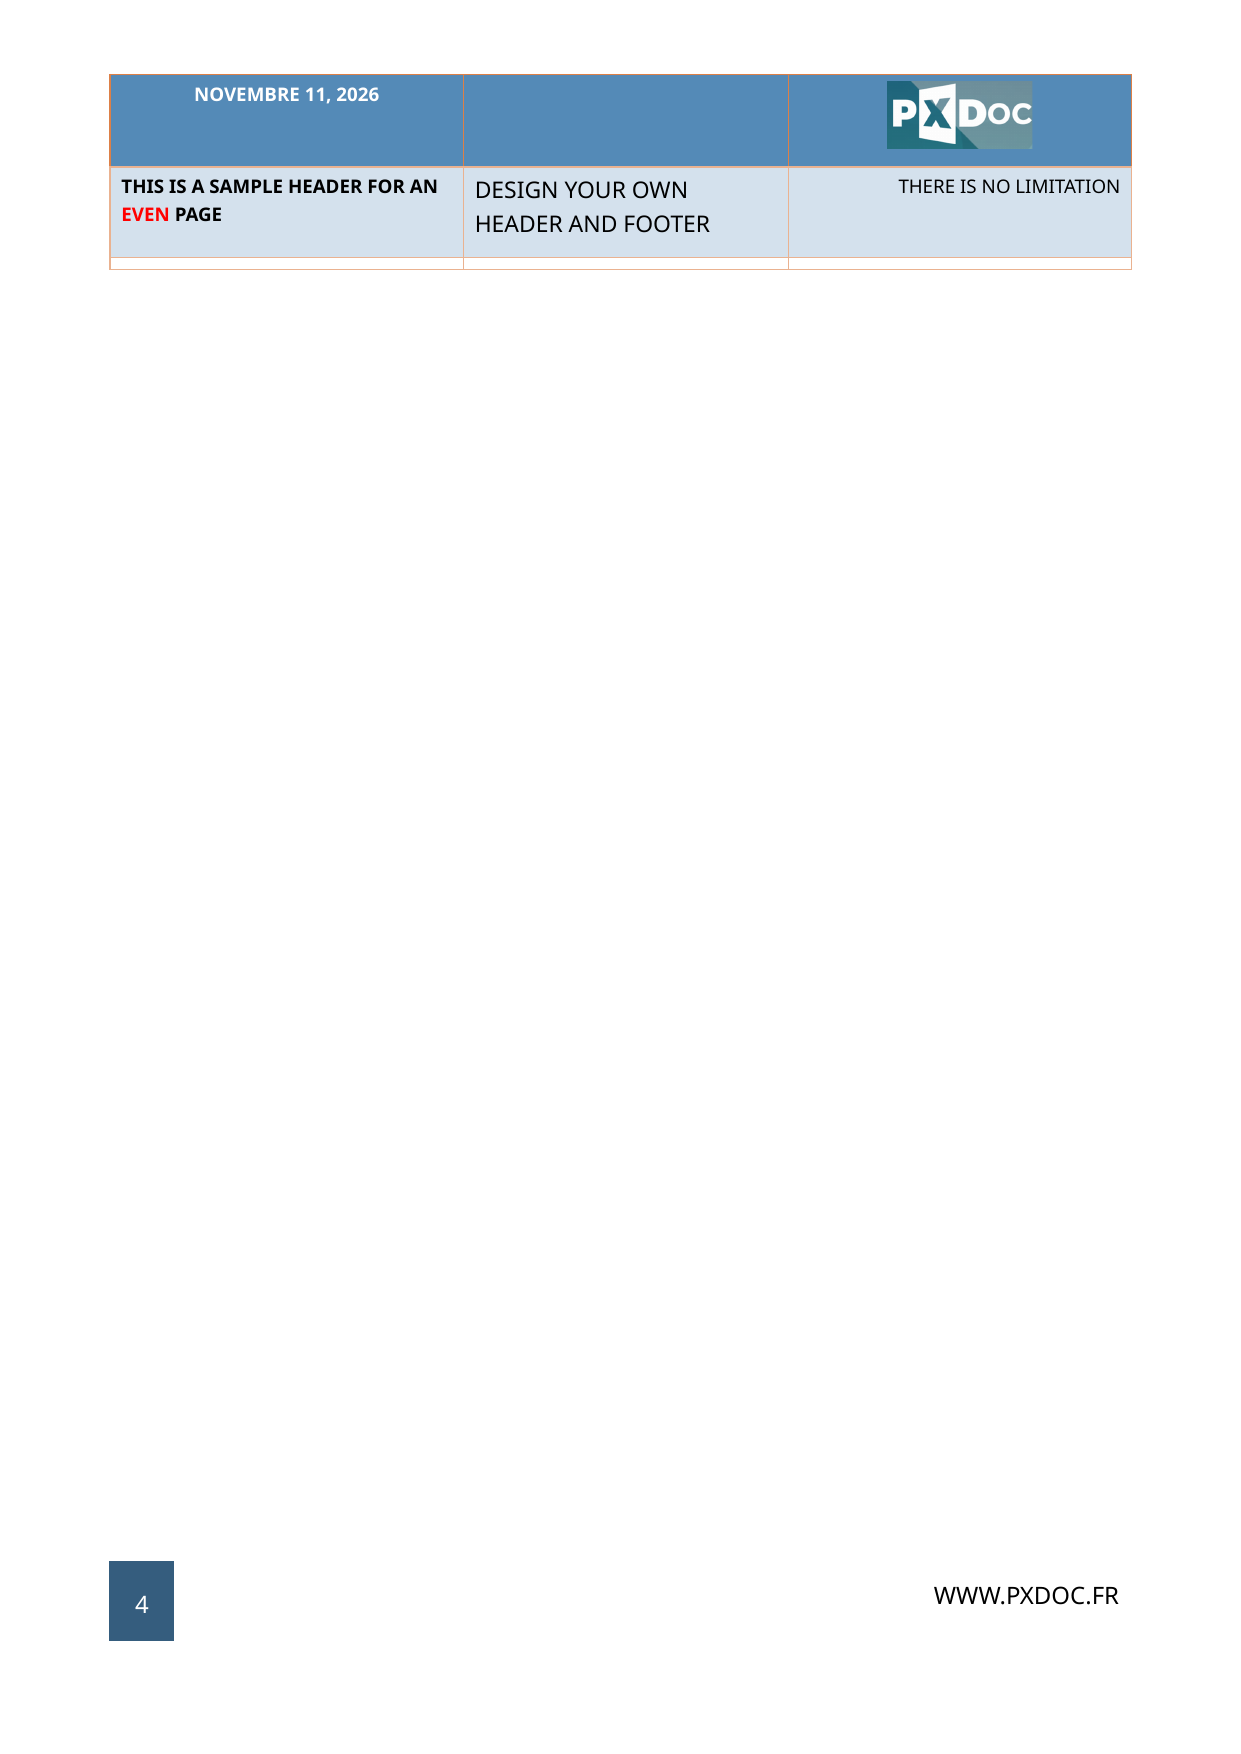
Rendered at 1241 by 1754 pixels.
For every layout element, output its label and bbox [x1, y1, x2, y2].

picture [887, 81, 1033, 149]
